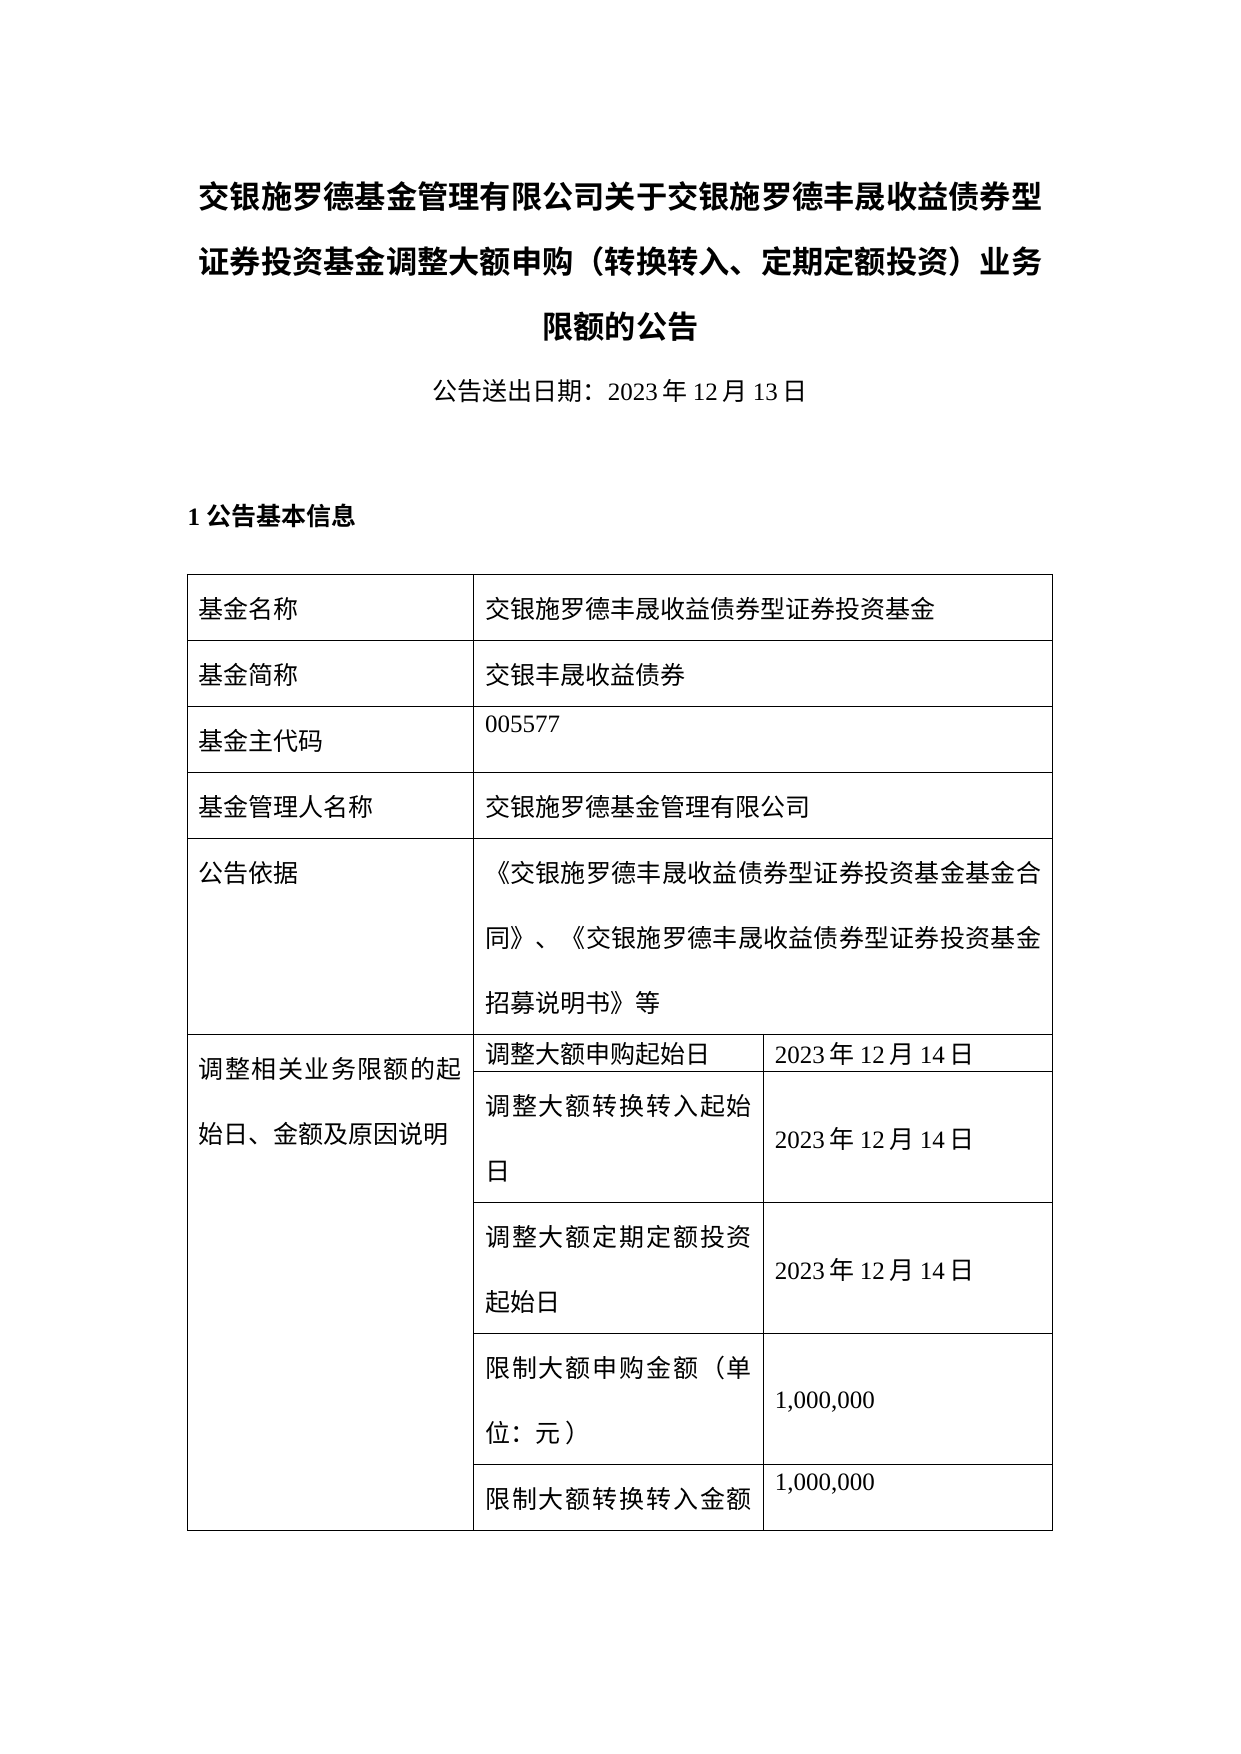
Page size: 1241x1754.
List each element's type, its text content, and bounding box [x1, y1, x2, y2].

table_cell 005577 [474, 707, 1052, 772]
table_cell 2023年12月14日 [764, 1203, 1052, 1333]
table_cell 基金管理人名称 [188, 773, 473, 838]
text 交银施罗德基金管理有限公司关于交银施罗德丰晟收益债券型证券投资基金调整大额申购（转换转入、定期定额投资）业务限额的公告 [187, 162, 1053, 357]
table_cell 基金简称 [188, 641, 473, 706]
table_header 交银施罗德丰晟收益债券型证券投资基金 [474, 575, 1052, 640]
table_cell 交银施罗德基金管理有限公司 [474, 773, 1052, 838]
table_cell 公告依据 [188, 839, 473, 1034]
text 公告送出日期：2023年12月13日 [187, 357, 1053, 422]
table_cell 1,000,000 [764, 1334, 1052, 1464]
table_cell 限制大额申购金额（单位：元 ） [474, 1334, 763, 1464]
table_cell 交银丰晟收益债券 [474, 641, 1052, 706]
table_cell 限制大额转换转入金额（单位：元） [474, 1465, 763, 1530]
table_cell 调整大额转换转入起始日 [474, 1072, 763, 1202]
table_header 基金名称 [188, 575, 473, 640]
table_cell 《交银施罗德丰晟收益债券型证券投资基金基金合同》、《交银施罗德丰晟收益债券型证券投资基金招募说明书》等 [474, 839, 1052, 1034]
subtitle 1 公告基本信息 [187, 482, 1053, 547]
table_cell 2023年12月14日 [764, 1072, 1052, 1202]
table_cell 基金主代码 [188, 707, 473, 772]
table_cell 1,000,000 [764, 1465, 1052, 1530]
table_cell 调整大额定期定额投资起始日 [474, 1203, 763, 1333]
table_cell 调整相关业务限额的起始日、金额及原因说明 [188, 1035, 473, 1530]
table_cell 调整大额申购起始日 [474, 1035, 763, 1071]
table_cell 2023年12月14日 [764, 1035, 1052, 1071]
